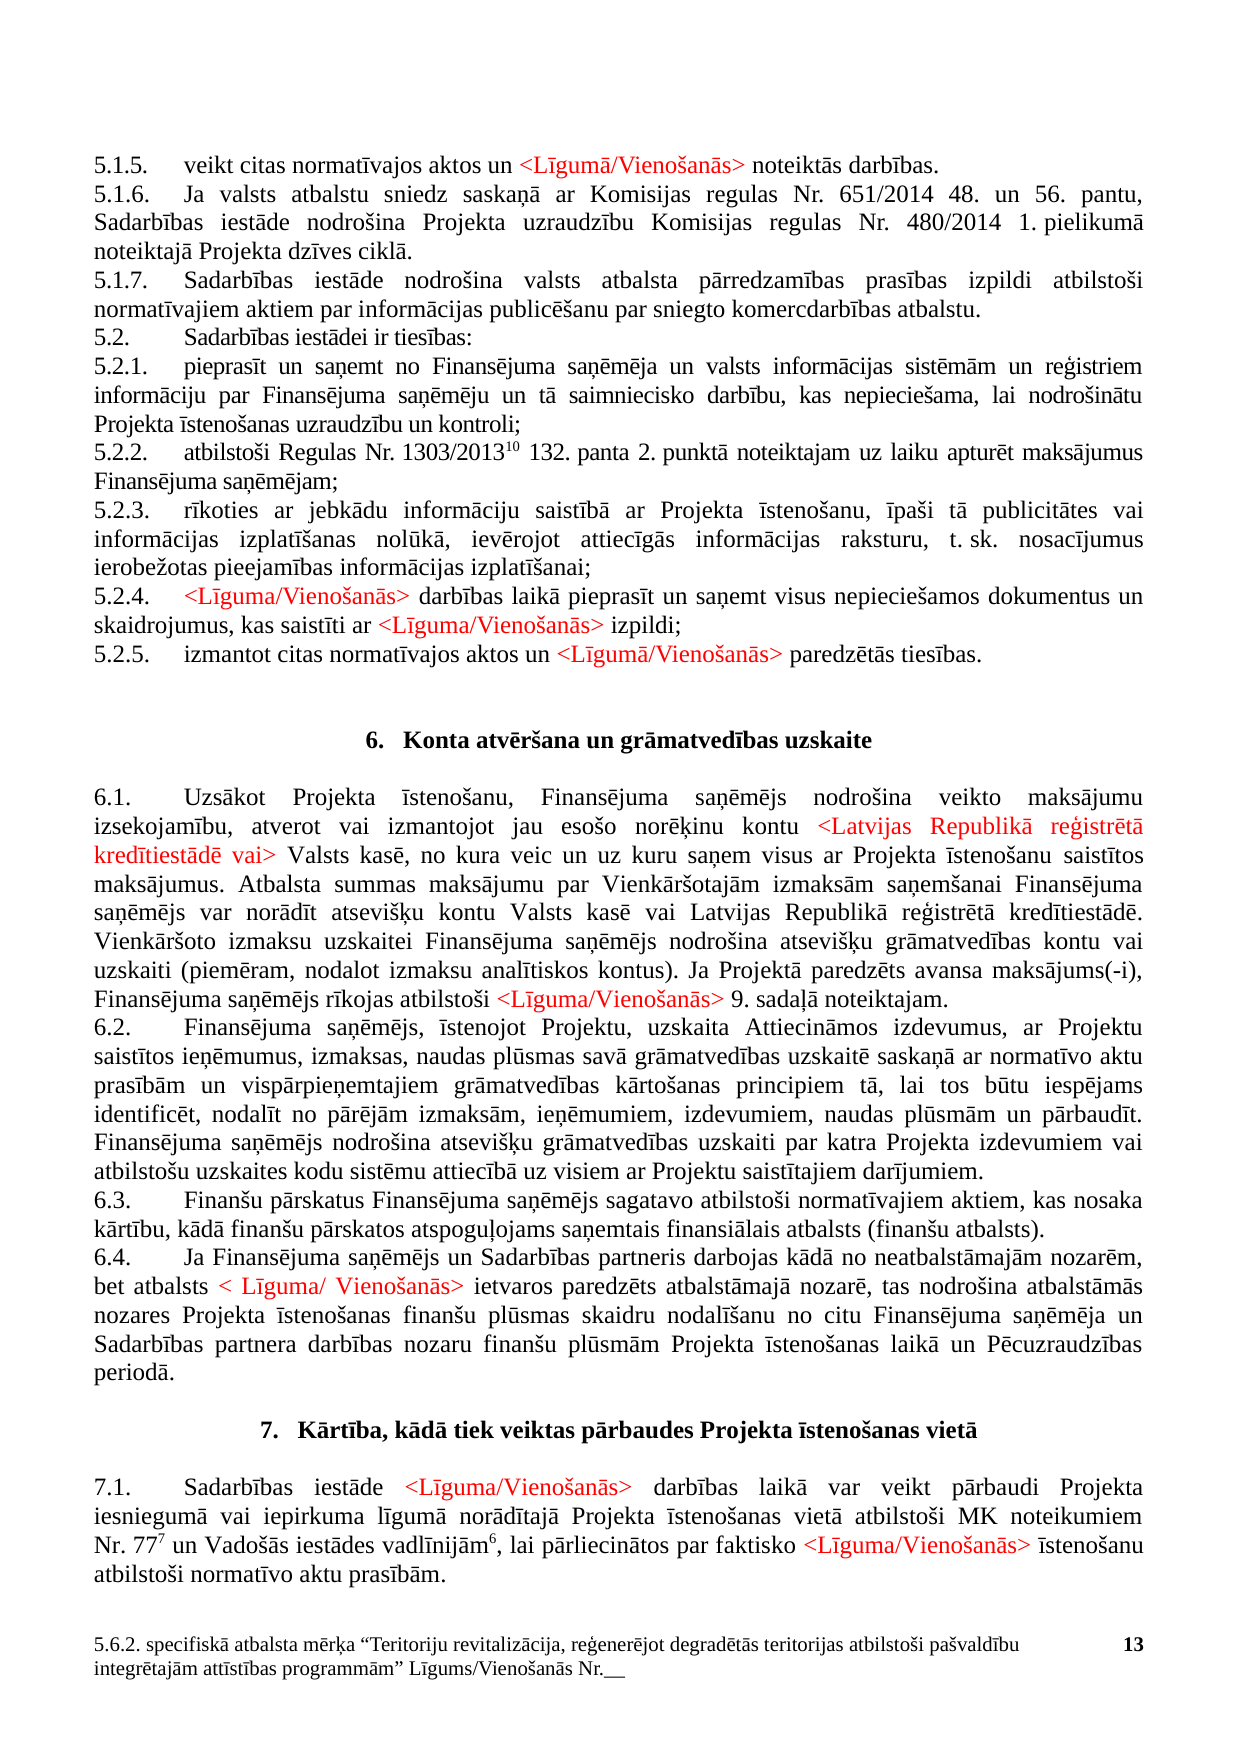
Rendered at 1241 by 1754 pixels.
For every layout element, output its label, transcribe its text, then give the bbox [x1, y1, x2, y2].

list Sadarbības iestādei ir tiesības: [94, 322, 1144, 351]
list Sadarbības iestāde nodrošina valsts atbalsta pārredzamības prasības izpildi atbilstoši normatīvajiem aktiem par informācijas publicēšanu par sniegto komercdarbības atbalstu. [94, 265, 1144, 322]
list Finanšu pārskatus Finansējuma saņēmējs sagatavo atbilstoši normatīvajiem aktiem, kas nosaka kārtību, kādā finanšu pārskatos atspoguļojams saņemtais finansiālais atbalsts (finanšu atbalsts). [94, 1185, 1144, 1242]
list Ja Finansējuma saņēmējs un Sadarbības partneris darbojas kādā no neatbalstāmajām nozarēm, bet atbalsts < Līguma/ Vienošanās> ietvaros paredzēts atbalstāmajā nozarē, tas nodrošina atbalstāmās nozares Projekta īstenošanas finanšu plūsmas skaidru nodalīšanu no citu Finansējuma saņēmēja un Sadarbības partnera darbības nozaru finanšu plūsmām Projekta īstenošanas laikā un Pēcuzraudzības periodā. [94, 1242, 1144, 1386]
list Finansējuma saņēmējs, īstenojot Projektu, uzskaita Attiecināmos izdevumus, ar Projektu saistītos ieņēmumus, izmaksas, naudas plūsmas savā grāmatvedības uzskaitē saskaņā ar normatīvo aktu prasībām un vispārpieņemtajiem grāmatvedības kārtošanas principiem tā, lai tos būtu iespējams identificēt, nodalīt no pārējām izmaksām, ieņēmumiem, izdevumiem, naudas plūsmām un pārbaudīt. Finansējuma saņēmējs nodrošina atsevišķu grāmatvedības uzskaiti par katra Projekta izdevumiem vai atbilstošu uzskaites kodu sistēmu attiecībā uz visiem ar Projektu saistītajiem darījumiem. [94, 1012, 1144, 1185]
list Uzsākot Projekta īstenošanu, Finansējuma saņēmējs nodrošina veikto maksājumu izsekojamību, atverot vai izmantojot jau esošo norēķinu kontu <Latvijas Republikā reģistrētā kredītiestādē vai> Valsts kasē, no kura veic un uz kuru saņem visus ar Projekta īstenošanu saistītos maksājumus. Atbalsta summas maksājumu par Vienkāršotajām izmaksām saņemšanai Finansējuma saņēmējs var norādīt atsevišķu kontu Valsts kasē vai Latvijas Republikā reģistrētā kredītiestādē. Vienkāršoto izmaksu uzskaitei Finansējuma saņēmējs nodrošina atsevišķu grāmatvedības kontu vai uzskaiti (piemēram, nodalot izmaksu analītiskos kontus). Ja Projektā paredzēts avansa maksājums(-i), Finansējuma saņēmējs rīkojas atbilstoši <Līguma/Vienošanās> 9. sadaļā noteiktajam. [94, 782, 1144, 1012]
list atbilstoši Regulas Nr. 1303/201310 132. panta 2. punktā noteiktajam uz laiku apturēt maksājumus Finansējuma saņēmējam; [94, 437, 1144, 495]
list rīkoties ar jebkādu informāciju saistībā ar Projekta īstenošanu, īpaši tā publicitātes vai informācijas izplatīšanas nolūkā, ievērojot attiecīgās informācijas raksturu, t. sk. nosacījumus ierobežotas pieejamības informācijas izplatīšanai; [94, 495, 1144, 581]
list izmantot citas normatīvajos aktos un <Līgumā/Vienošanās> paredzētās tiesības. [94, 639, 1144, 667]
list Kārtība, kādā tiek veiktas pārbaudes Projekta īstenošanas vietā [94, 1415, 1144, 1444]
list <Līguma/Vienošanās> darbības laikā pieprasīt un saņemt visus nepieciešamos dokumentus un skaidrojumus, kas saistīti ar <Līguma/Vienošanās> izpildi; [94, 581, 1144, 639]
list Ja valsts atbalstu sniedz saskaņā ar Komisijas regulas Nr. 651/2014 48. un 56. pantu, Sadarbības iestāde nodrošina Projekta uzraudzību Komisijas regulas Nr. 480/2014 1. pielikumā noteiktajā Projekta dzīves ciklā. [94, 179, 1144, 265]
list veikt citas normatīvajos aktos un <Līgumā/Vienošanās> noteiktās darbības. [94, 150, 1144, 179]
list pieprasīt un saņemt no Finansējuma saņēmēja un valsts informācijas sistēmām un reģistriem informāciju par Finansējuma saņēmēju un tā saimniecisko darbību, kas nepieciešama, lai nodrošinātu Projekta īstenošanas uzraudzību un kontroli; [94, 351, 1144, 437]
list Sadarbības iestāde <Līguma/Vienošanās> darbības laikā var veikt pārbaudi Projekta iesniegumā vai iepirkuma līgumā norādītajā Projekta īstenošanas vietā atbilstoši MK noteikumiem Nr. 777 un Vadošās iestādes vadlīnijām6, lai pārliecinātos par faktisko <Līguma/Vienošanās> īstenošanu atbilstoši normatīvo aktu prasībām. [94, 1472, 1144, 1587]
list Konta atvēršana un grāmatvedības uzskaite [94, 725, 1144, 754]
